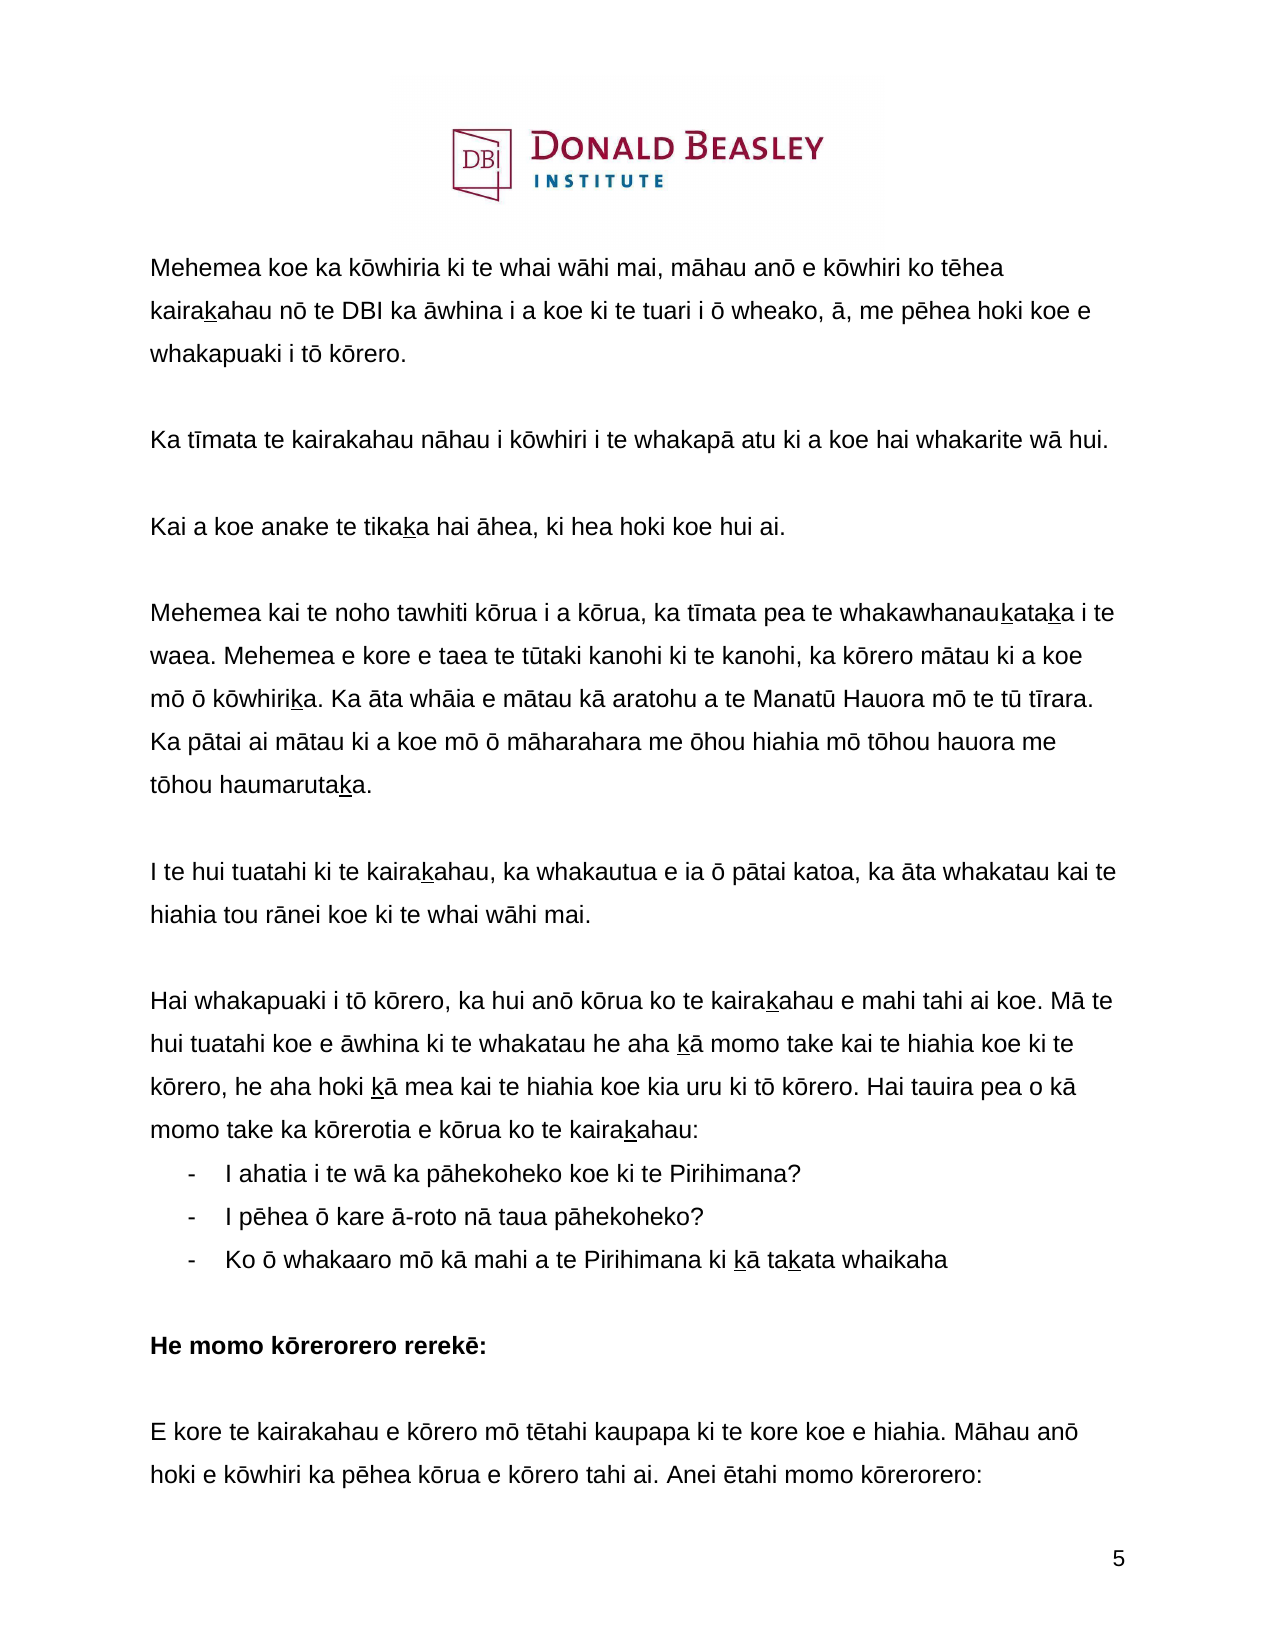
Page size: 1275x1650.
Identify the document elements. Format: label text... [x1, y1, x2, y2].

text I te hui tuatahi ki te kairakahau, ka whakautua e ia ō pātai katoa, ka āta whakatau kai te hiahia tou rānei koe ki te whai wāhi mai. [150, 857, 1125, 929]
text E kore te kairakahau e kōrero mō tētahi kaupapa ki te kore koe e hiahia. Māhau anō hoki e kōwhiri ka pēhea kōrua e kōrero tahi ai. Anei ētahi momo kōrerorero: [150, 1417, 1125, 1489]
list I ahatia i te wā ka pāhekoheko koe ki te Pirihimana? [187, 1159, 1125, 1187]
list I pēhea ō kare ā-roto nā taua pāhekoheko? [187, 1202, 1125, 1231]
list Ko ō whakaaro mō kā mahi a te Pirihimana ki kā takata whaikaha [187, 1245, 1125, 1274]
text Hai whakapuaki i tō kōrero, ka hui anō kōrua ko te kairakahau e mahi tahi ai koe. Mā te hui tuatahi koe e āwhina ki te whakatau he aha kā momo take kai te hiahia koe ki te kōrero, he aha hoki kā mea kai te hiahia koe kia uru ki tō kōrero. Hai tauira pea o kā momo take ka kōrerotia e kōrua ko te kairakahau: [150, 986, 1125, 1144]
text He momo kōrerorero rerekē: [150, 1331, 1125, 1360]
text Mehemea koe ka kōwhiria ki te whai wāhi mai, māhau anō e kōwhiri ko tēhea kairakahau nō te DBI ka āwhina i a koe ki te tuari i ō wheako, ā, me pēhea hoki koe e whakapuaki i tō kōrero. [150, 253, 1125, 368]
text Ka tīmata te kairakahau nāhau i kōwhiri i te whakapā atu ki a koe hai whakarite wā hui. [150, 426, 1125, 454]
text Mehemea kai te noho tawhiti kōrua i a kōrua, ka tīmata pea te whakawhanaukataka i te waea. Mehemea e kore e taea te tūtaki kanohi ki te kanohi, ka kōrero mātau ki a koe mō ō kōwhirika. Ka āta whāia e mātau kā aratohu a te Manatū Hauora mō te tū tīrara. Ka pātai ai mātau ki a koe mō ō māharahara me ōhou hiahia mō tōhou hauora me tōhou haumarutaka. [150, 598, 1125, 799]
picture [390, 75, 886, 250]
text Kai a koe anake te tikaka hai āhea, ki hea hoki koe hui ai. [150, 512, 1125, 541]
